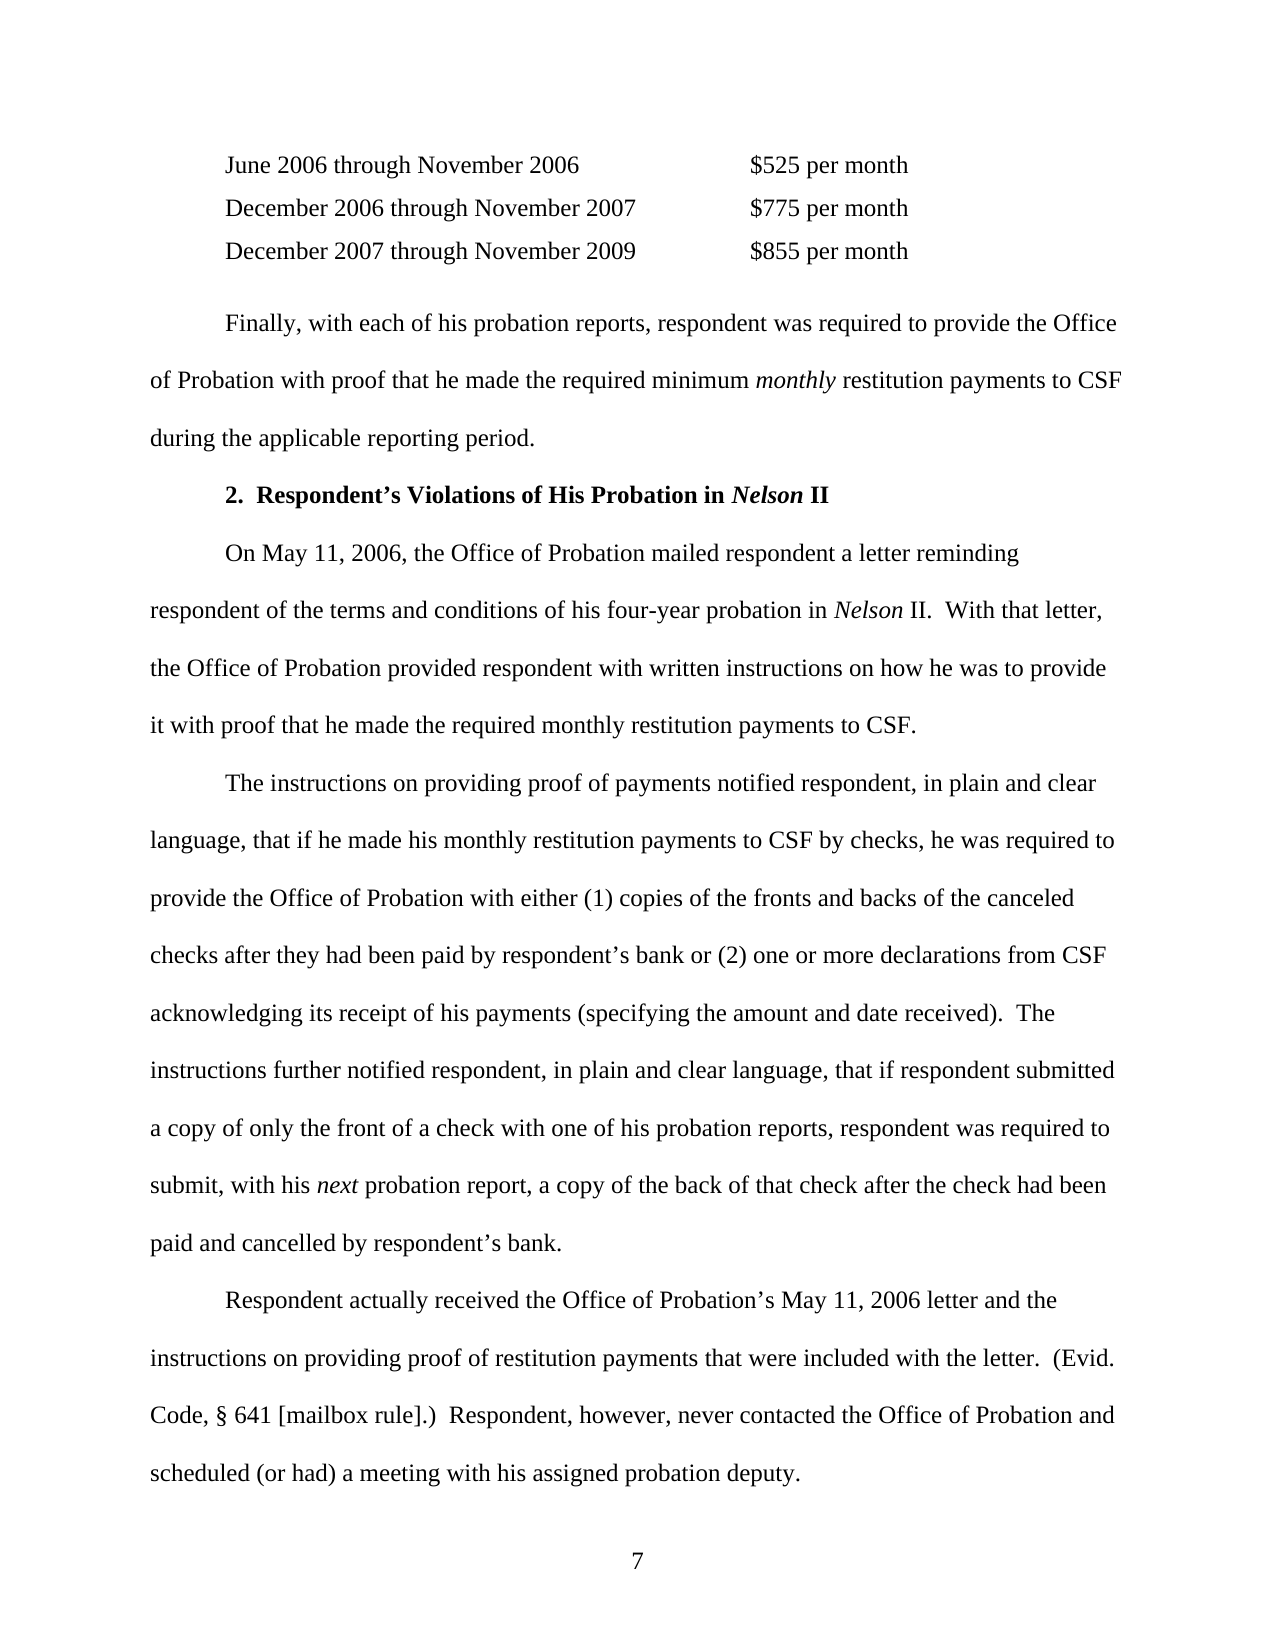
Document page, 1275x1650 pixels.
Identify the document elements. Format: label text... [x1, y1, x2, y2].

text June 2006 through November 2006 $525 per month [150, 150, 1125, 179]
text 2. Respondent’s Violations of His Probation in Nelson II [150, 481, 1125, 509]
text Respondent actually received the Office of Probation’s May 11, 2006 letter and the instructions on providing proof of restitution payments that were included with the letter. (Evid. Code, § 641 [mailbox rule].) Respondent, however, never contacted the Office of Probation and scheduled (or had) a meeting with his assigned probation deputy. [150, 1286, 1125, 1487]
text The instructions on providing proof of payments notified respondent, in plain and clear language, that if he made his monthly restitution payments to CSF by checks, he was required to provide the Office of Probation with either (1) copies of the fronts and backs of the canceled checks after they had been paid by respondent’s bank or (2) one or more declarations from CSF acknowledging its receipt of his payments (specifying the amount and date received). The instructions further notified respondent, in plain and clear language, that if respondent submitted a copy of only the front of a check with one of his probation reports, respondent was required to submit, with his next probation report, a copy of the back of that check after the check had been paid and cancelled by respondent’s bank. [150, 768, 1125, 1257]
text December 2006 through November 2007 $775 per month [150, 193, 1125, 222]
text On May 11, 2006, the Office of Probation mailed respondent a letter reminding respondent of the terms and conditions of his four-year probation in Nelson II. With that letter, the Office of Probation provided respondent with written instructions on how he was to provide it with proof that he made the required monthly restitution payments to CSF. [150, 538, 1125, 739]
text December 2007 through November 2009 $855 per month [150, 236, 1125, 265]
text Finally, with each of his probation reports, respondent was required to provide the Office of Probation with proof that he made the required minimum monthly restitution payments to CSF during the applicable reporting period. [150, 308, 1125, 452]
